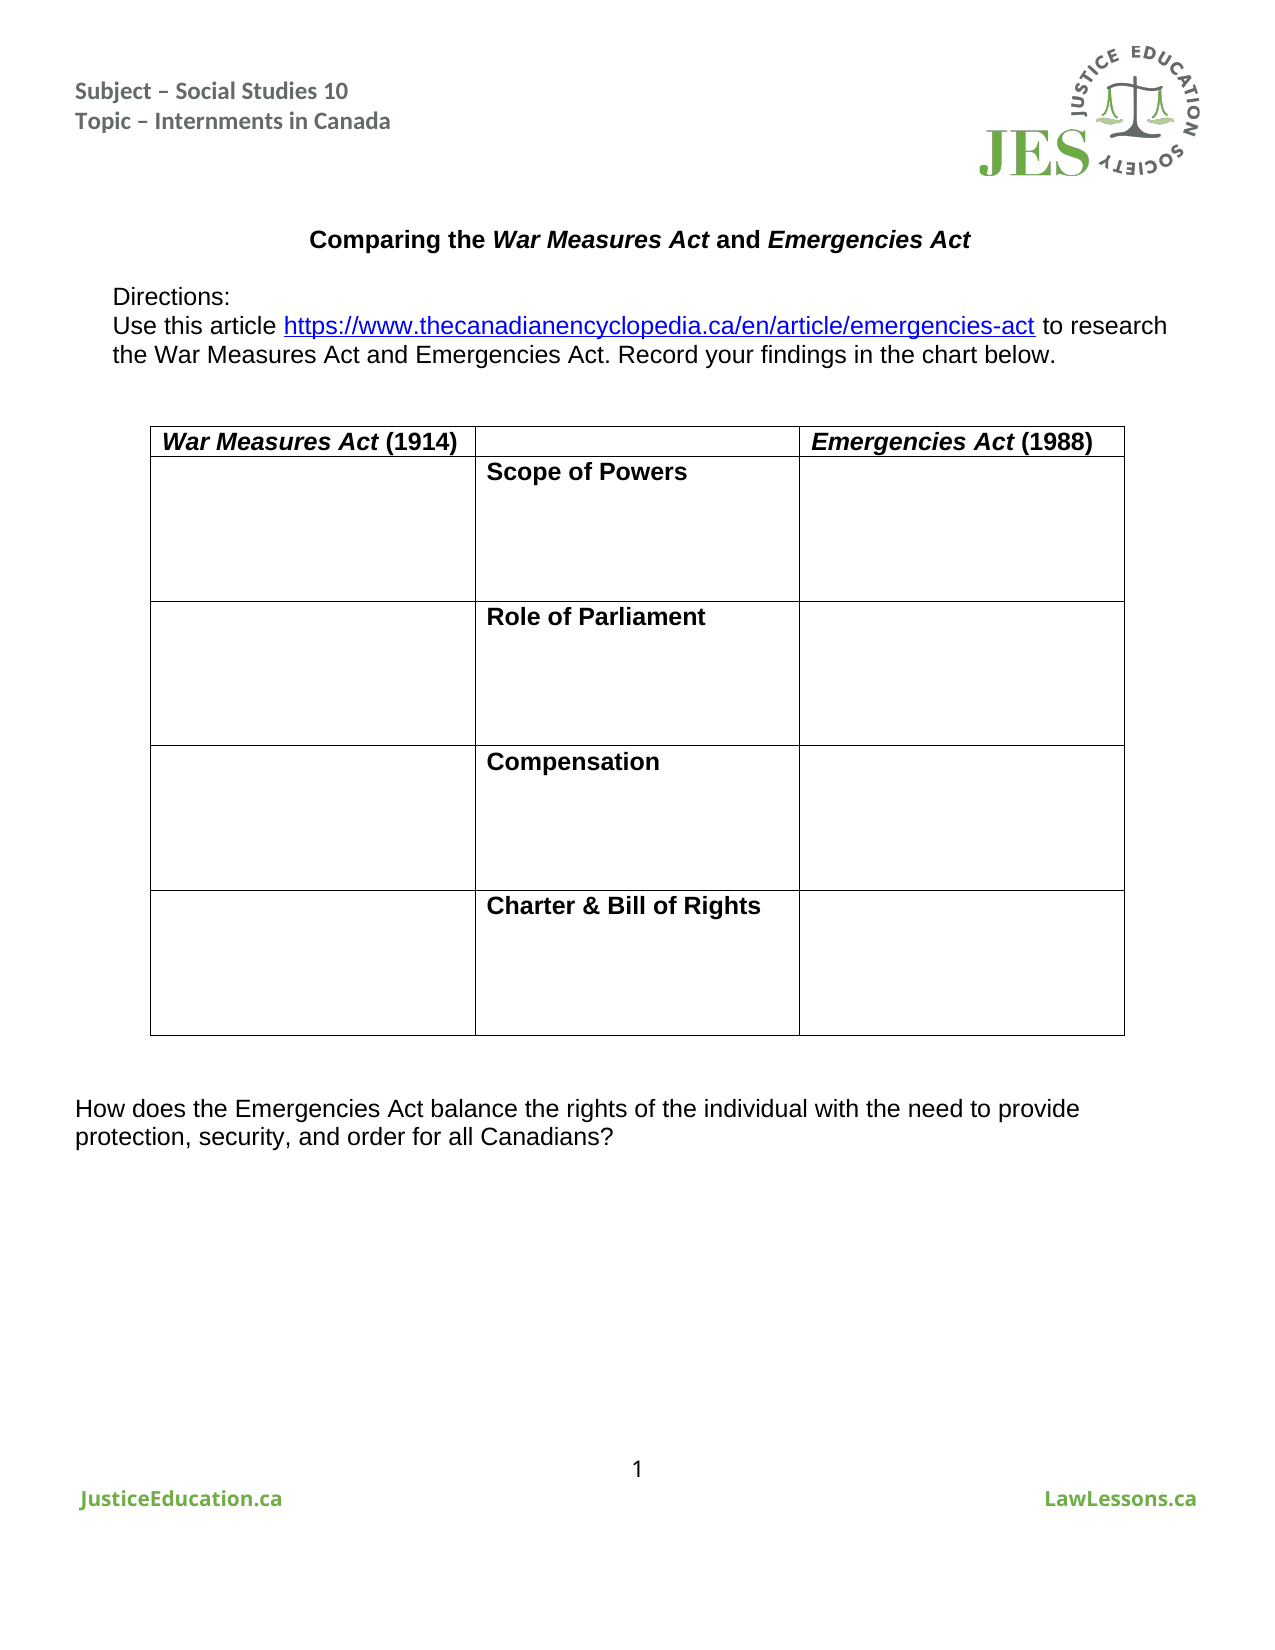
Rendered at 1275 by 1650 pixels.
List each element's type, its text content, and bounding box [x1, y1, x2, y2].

table_header War Measures Act (1914) [151, 427, 475, 456]
table_cell [800, 746, 1124, 890]
table_cell [800, 602, 1124, 745]
table_cell Scope of Powers [476, 457, 799, 601]
table_cell Compensation [476, 746, 799, 890]
table_cell [151, 891, 475, 1035]
table_header [476, 427, 799, 456]
text How does the Emergencies Act balance the rights of the individual with the need to provide protection, security, and order for all Canadians? [75, 1093, 1200, 1151]
text Directions: [112, 282, 1200, 311]
table_cell [800, 891, 1124, 1035]
picture [979, 46, 1200, 176]
table_header Emergencies Act (1988) [800, 427, 1124, 456]
table_cell Charter & Bill of Rights [476, 891, 799, 1035]
text Use this article https://www.thecanadianencyclopedia.ca/en/article/emergencies-act to research the War Measures Act and Emergencies Act. Record your findings in the chart below. [112, 311, 1200, 368]
text Comparing the War Measures Act and Emergencies Act [75, 225, 1200, 253]
table_cell [151, 602, 475, 745]
table_cell [151, 746, 475, 890]
table_cell [151, 457, 475, 601]
table_cell Role of Parliament [476, 602, 799, 745]
table_cell [800, 457, 1124, 601]
